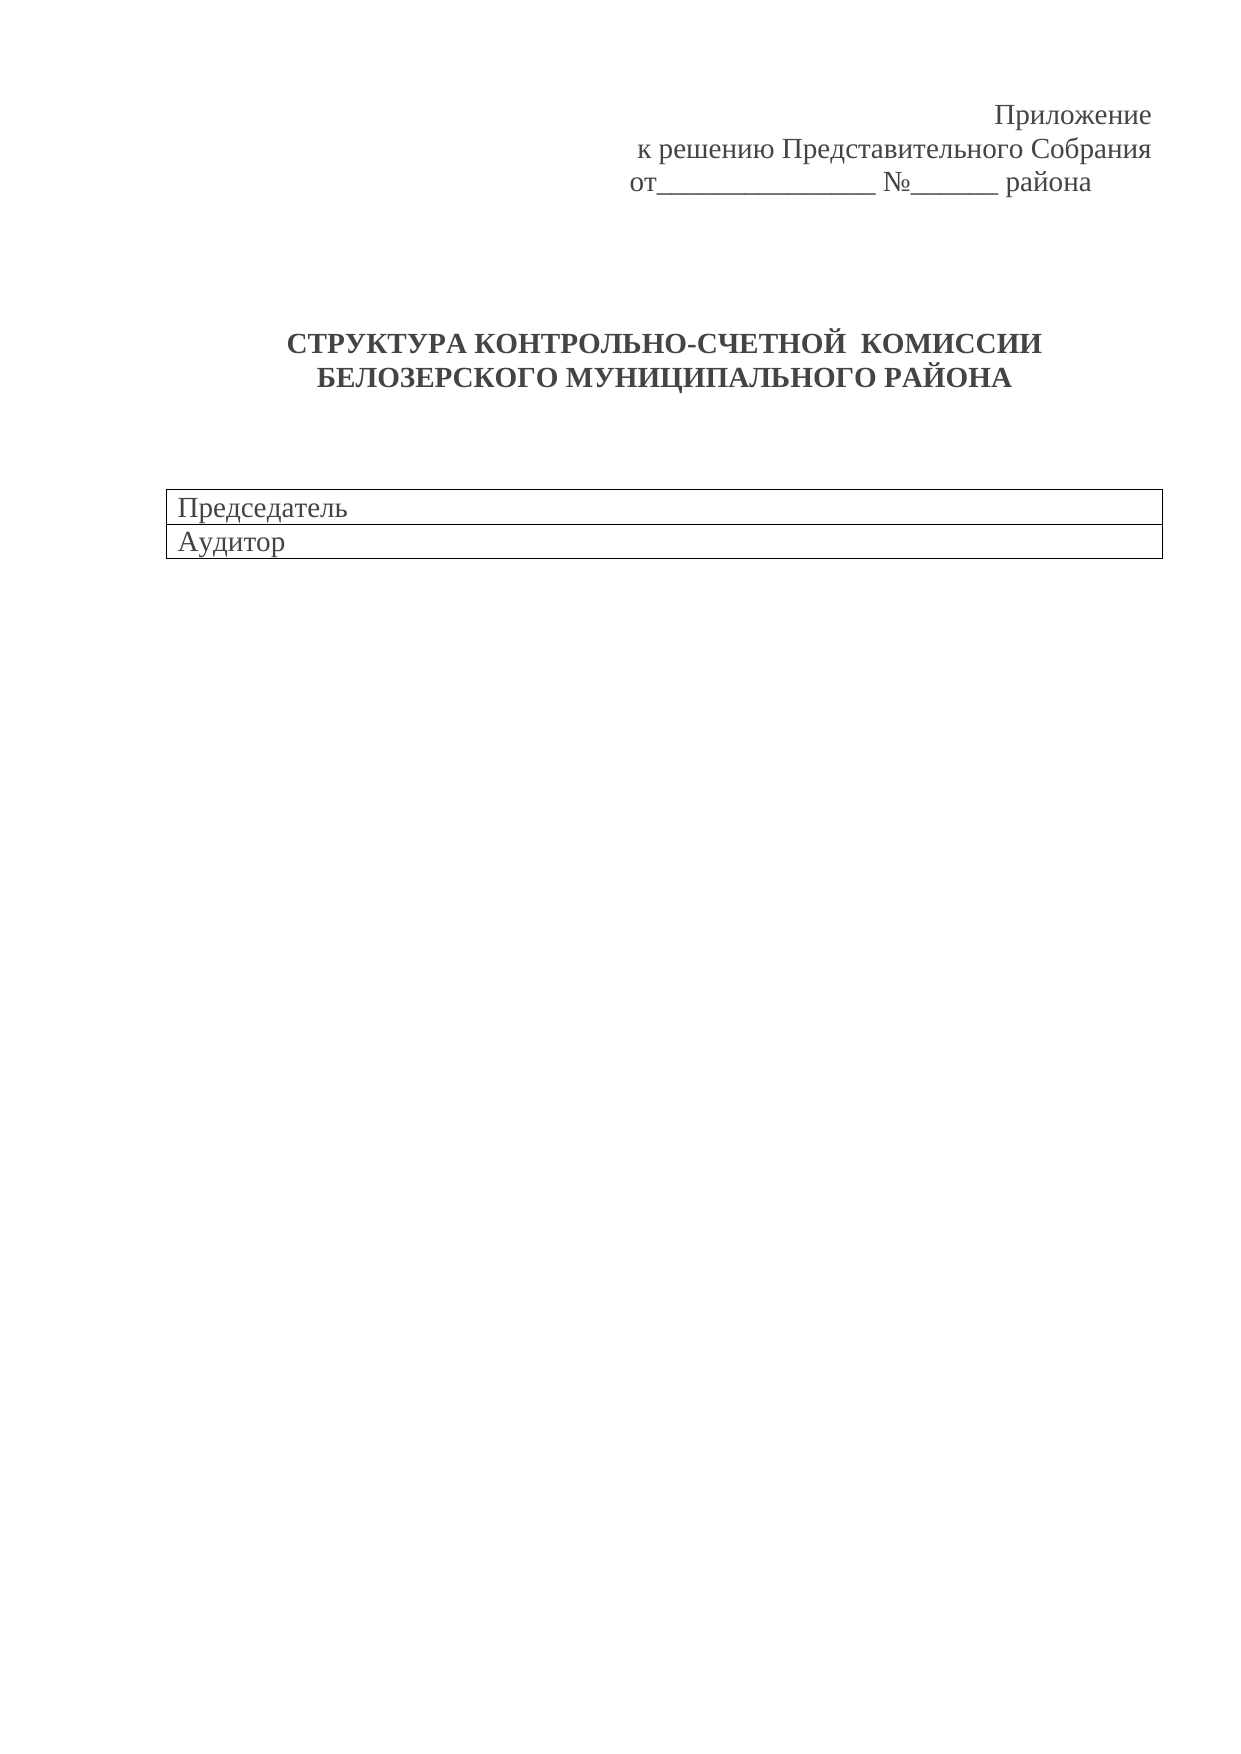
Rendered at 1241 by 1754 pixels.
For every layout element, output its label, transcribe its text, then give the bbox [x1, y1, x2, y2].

table_header Председатель [167, 490, 1162, 523]
table_cell Аудитор [167, 525, 1162, 558]
text Приложение к решению Представительного Собрания [177, 97, 1152, 164]
text от_______________ №______ района [177, 164, 1152, 198]
text СТРУКТУРА КОНТРОЛЬНО-СЧЕТНОЙ КОМИССИИ БЕЛОЗЕРСКОГО МУНИЦИПАЛЬНОГО РАЙОНА [177, 293, 1152, 394]
